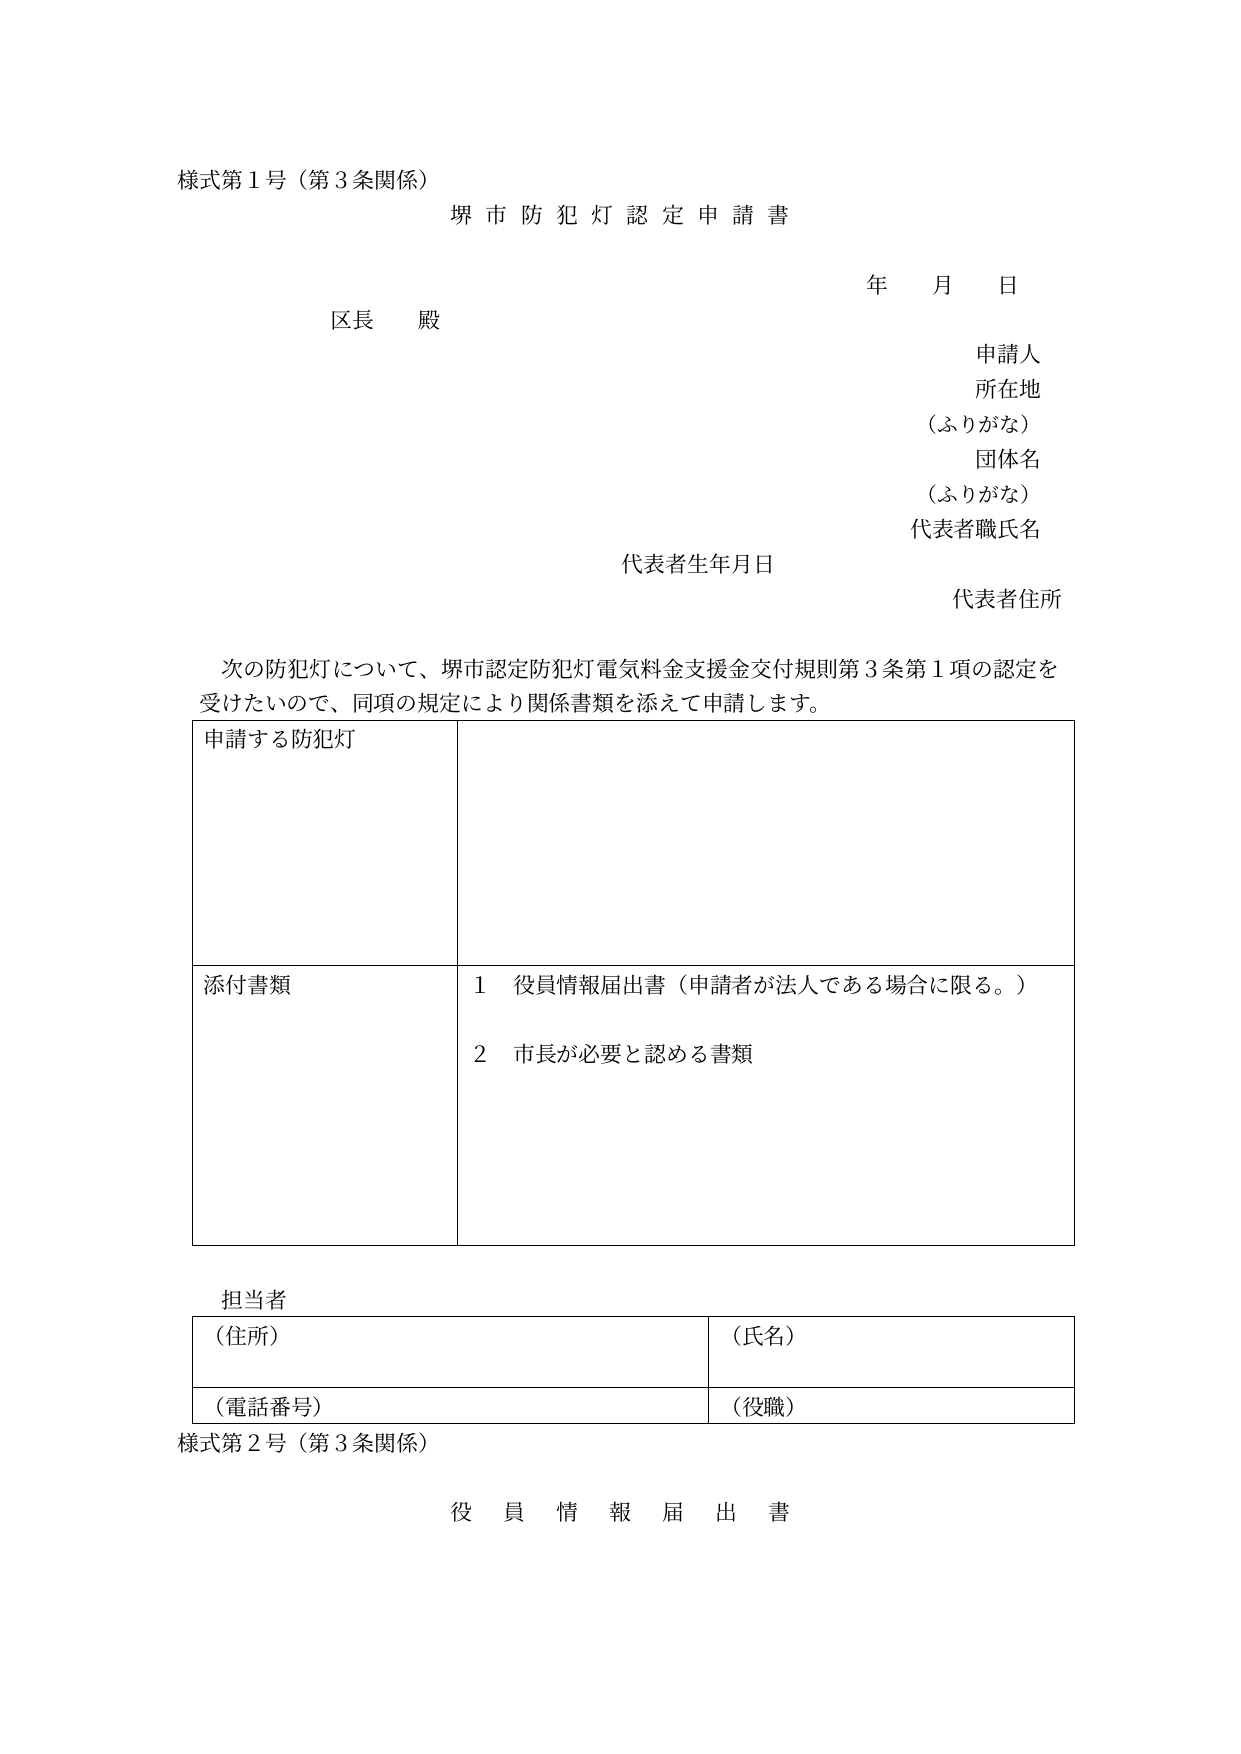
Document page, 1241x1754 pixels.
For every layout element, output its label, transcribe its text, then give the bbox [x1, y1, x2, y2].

text 役員情報届出書 [450, 1494, 790, 1529]
text 所在地 [177, 371, 1041, 406]
text 代表者住所 [177, 580, 1062, 615]
text 代表者生年月日 [177, 545, 1062, 580]
table_cell （電話番号） [193, 1388, 708, 1423]
text 様式第１号（第３条関係） [177, 162, 1063, 196]
text 団体名 [177, 441, 1041, 476]
text 区長 殿 [177, 301, 1063, 336]
table_header （住所） [193, 1317, 708, 1387]
table_header [458, 721, 1074, 965]
table_header （氏名） [709, 1317, 1074, 1387]
table_cell １ 役員情報届出書（申請者が法人である場合に限る。） ２ 市長が必要と認める書類 [458, 966, 1074, 1245]
text （ふりがな） [177, 406, 1041, 441]
table_cell （役職） [709, 1388, 1074, 1423]
text 年 月 日 [177, 266, 1019, 301]
text 担当者 [177, 1281, 1063, 1316]
text 堺市防犯灯認定申請書 [450, 196, 790, 231]
text 代表者職氏名 [177, 511, 1041, 545]
text 申請人 [177, 336, 1041, 371]
text （ふりがな） [177, 476, 1041, 511]
table_header 申請する防犯灯 [193, 721, 457, 965]
text 様式第２号（第３条関係） [177, 1424, 1063, 1459]
table_cell 添付書類 [193, 966, 457, 1245]
text 次の防犯灯について、堺市認定防犯灯電気料金支援金交付規則第３条第１項の認定を受けたいので、同項の規定により関係書類を添えて申請します。 [177, 650, 1063, 720]
